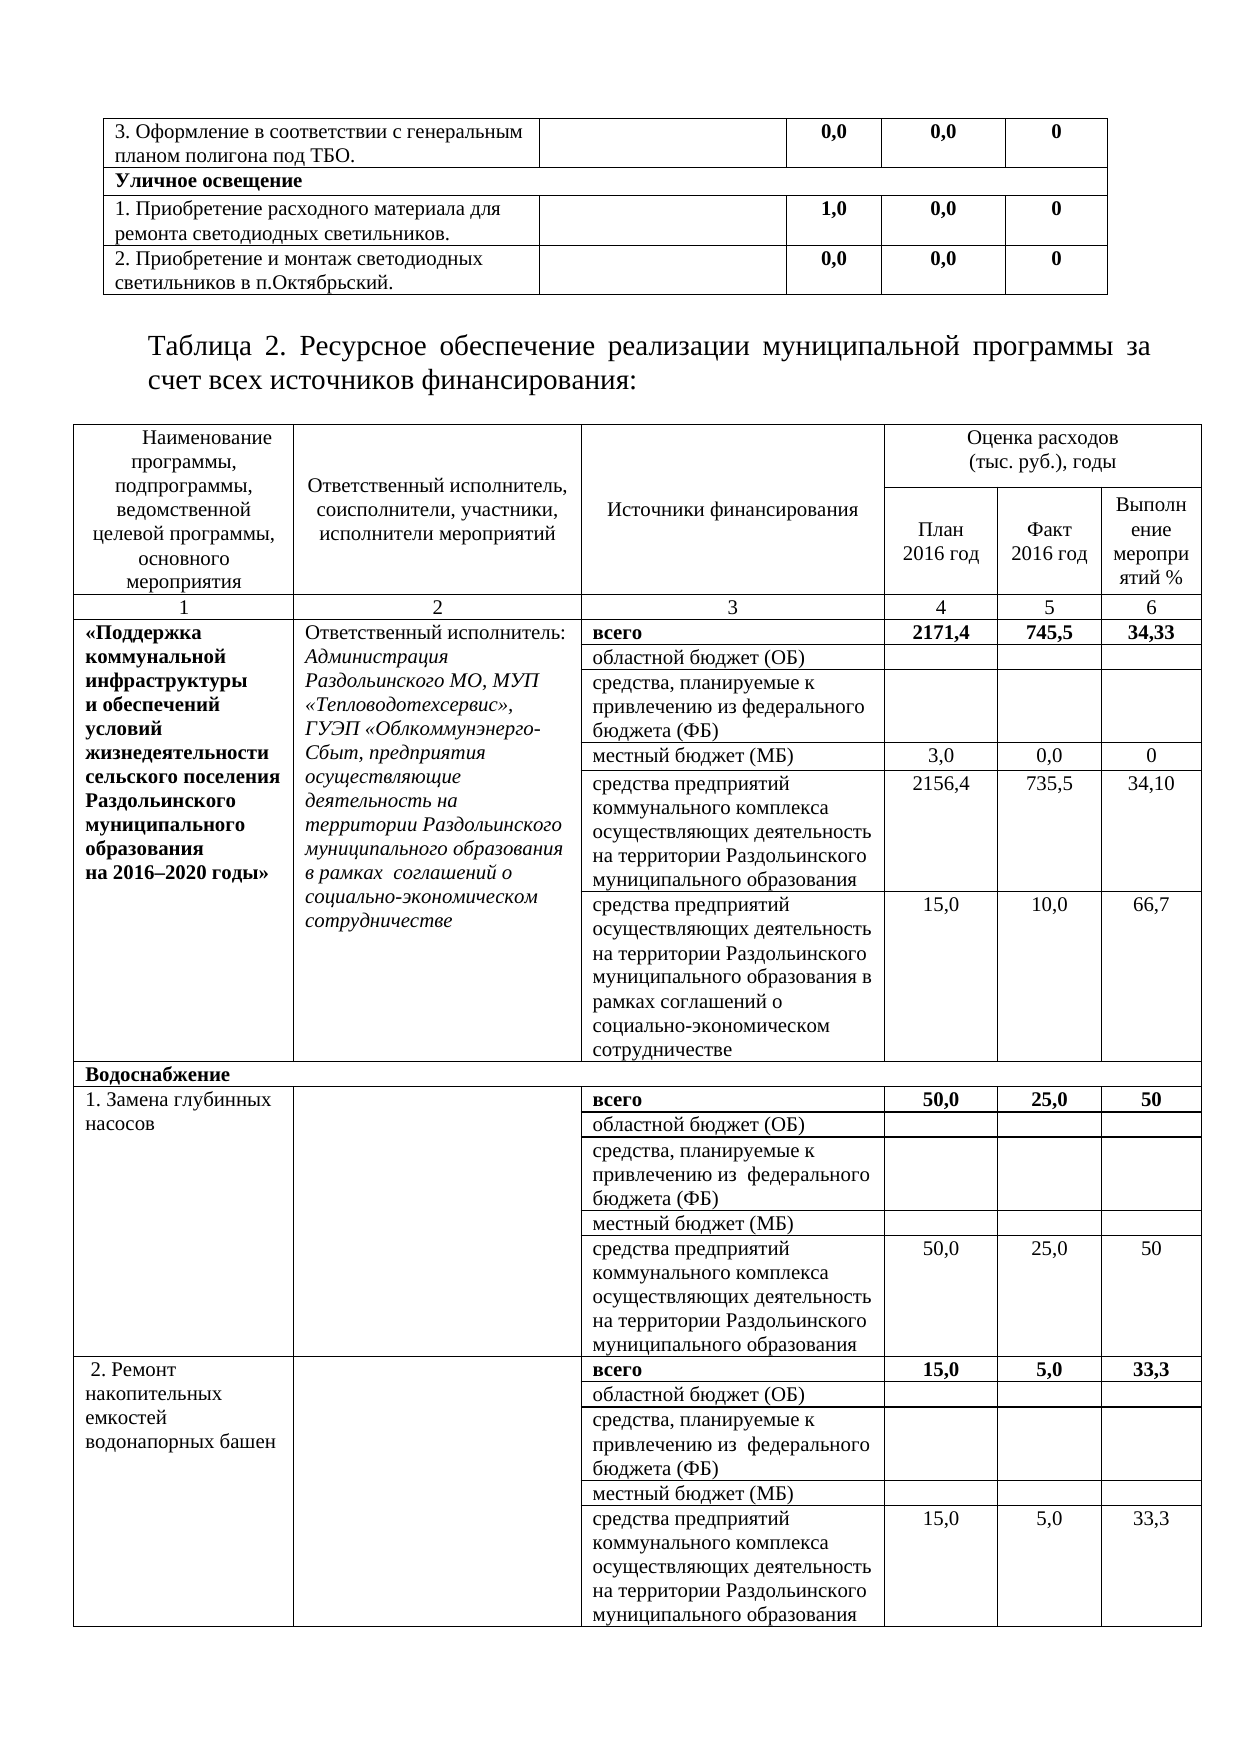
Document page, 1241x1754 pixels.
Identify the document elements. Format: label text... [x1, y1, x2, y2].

table_cell 5 [998, 595, 1101, 619]
table_cell [1102, 1382, 1201, 1406]
table_cell 1 [74, 595, 293, 619]
table_cell 1,0 [787, 196, 881, 244]
table_cell 0,0 [787, 119, 881, 167]
table_cell всего [582, 620, 884, 644]
table_cell [540, 119, 786, 167]
table_cell 2 [294, 595, 581, 619]
table_cell 735,5 [998, 771, 1101, 891]
table_cell 5,0 [998, 1506, 1101, 1626]
table_cell [1102, 1138, 1201, 1210]
table_cell 10,0 [998, 892, 1101, 1061]
table_cell Ответственный исполнитель: Администрация Раздольинского МО, МУП «Тепловодотехсервис», ГУЭП «Облкоммунэнерго-Сбыт, предприятия осуществляющие деятельность на территории Раздольинского муниципального образования в рамках соглашений о социально-экономическом сотрудничестве [294, 620, 581, 1061]
table_cell местный бюджет (МБ) [582, 1211, 884, 1235]
table_cell 50,0 [885, 1236, 997, 1356]
table_cell средства предприятий коммунального комплекса осуществляющих деятельность на территории Раздольинского муниципального образования [582, 771, 884, 891]
table_cell [1102, 670, 1201, 742]
table_cell 2171,4 [885, 620, 997, 644]
table_cell Выполнение мероприятий % [1102, 488, 1201, 593]
table_cell 50 [1102, 1087, 1201, 1111]
table_cell 33,3 [1102, 1506, 1201, 1626]
table_cell 3. Оформление в соответствии с генеральным планом полигона под ТБО. [104, 119, 539, 167]
table_cell средства, планируемые к привлечению из федерального бюджета (ФБ) [582, 1138, 884, 1210]
table_cell 4 [885, 595, 997, 619]
table_cell 25,0 [998, 1087, 1101, 1111]
table_cell [885, 1211, 997, 1235]
table_cell областной бюджет (ОБ) [582, 1382, 884, 1406]
table_cell 0 [1102, 743, 1201, 770]
table_cell 50,0 [885, 1087, 997, 1111]
table_cell 1. Приобретение расходного материала для ремонта светодиодных светильников. [104, 196, 539, 244]
table_cell 0,0 [882, 119, 1005, 167]
table_cell 3 [582, 595, 884, 619]
table_cell [885, 1138, 997, 1210]
table_cell 15,0 [885, 1506, 997, 1626]
table_cell 0,0 [787, 246, 881, 294]
table_cell Водоснабжение [74, 1062, 1201, 1086]
table_cell 15,0 [885, 1357, 997, 1381]
table_cell [998, 1382, 1101, 1406]
table_cell [998, 645, 1101, 669]
table_cell 50 [1102, 1236, 1201, 1356]
table_cell местный бюджет (МБ) [582, 1481, 884, 1505]
table_cell 6 [1102, 595, 1201, 619]
table_cell средства предприятий осуществляющих деятельность на территории Раздольинского муниципального образования в рамках соглашений о социально-экономическом сотрудничестве [582, 892, 884, 1061]
table_cell [998, 670, 1101, 742]
table_cell [885, 1408, 997, 1479]
table_cell 66,7 [1102, 892, 1201, 1061]
table_cell 0 [1006, 196, 1107, 244]
table_cell [885, 1481, 997, 1505]
table_cell областной бюджет (ОБ) [582, 645, 884, 669]
table_cell 25,0 [998, 1236, 1101, 1356]
table_cell средства, планируемые к привлечению из федерального бюджета (ФБ) [582, 1408, 884, 1479]
table_cell [885, 1382, 997, 1406]
table_cell 0,0 [998, 743, 1101, 770]
table_header Ответственный исполнитель, соисполнители, участники, исполнители мероприятий [294, 425, 581, 593]
table_cell областной бюджет (ОБ) [582, 1113, 884, 1136]
table_cell [998, 1211, 1101, 1235]
table_cell 2. Ремонт накопительных емкостей водонапорных башен [74, 1357, 293, 1626]
table_cell [998, 1481, 1101, 1505]
table_cell «Поддержка коммунальной инфраструктуры и обеспечений условий жизнедеятельности сельского поселения Раздольинского муниципального образования на 2016–2020 годы» [74, 620, 293, 1061]
table_cell [1102, 1211, 1201, 1235]
table_cell 3,0 [885, 743, 997, 770]
table_cell [1102, 1408, 1201, 1479]
table_cell 1. Замена глубинных насосов [74, 1087, 293, 1356]
table_cell [885, 1113, 997, 1136]
table_cell [885, 645, 997, 669]
table_cell [294, 1087, 581, 1356]
table_cell 34,33 [1102, 620, 1201, 644]
table_cell [540, 246, 786, 294]
table_cell 33,3 [1102, 1357, 1201, 1381]
table_cell 745,5 [998, 620, 1101, 644]
table_cell [998, 1113, 1101, 1136]
table_cell Факт 2016 год [998, 488, 1101, 593]
table_cell всего [582, 1357, 884, 1381]
table_header Наименование программы, подпрограммы, ведомственной целевой программы, основного мероприятия [74, 425, 293, 593]
table_cell [1102, 645, 1201, 669]
table_header Источники финансирования [582, 425, 884, 593]
table_cell 34,10 [1102, 771, 1201, 891]
table_cell [998, 1138, 1101, 1210]
text Таблица 2. Ресурсное обеспечение реализации муниципальной программы за счет всех источников финансирования: [148, 328, 1152, 395]
table_cell [1102, 1113, 1201, 1136]
table_cell [540, 196, 786, 244]
table_cell 0 [1006, 246, 1107, 294]
table_cell Уличное освещение [104, 168, 1107, 195]
table_cell [885, 670, 997, 742]
table_header Оценка расходов (тыс. руб.), годы [885, 425, 1201, 487]
table_cell 2. Приобретение и монтаж светодиодных светильников в п.Октябрьский. [104, 246, 539, 294]
table_cell местный бюджет (МБ) [582, 743, 884, 770]
table_cell [998, 1408, 1101, 1479]
table_cell План 2016 год [885, 488, 997, 593]
table_cell [1102, 1481, 1201, 1505]
table_cell 0,0 [882, 196, 1005, 244]
table_cell 0,0 [882, 246, 1005, 294]
table_cell 15,0 [885, 892, 997, 1061]
table_cell средства, планируемые к привлечению из федерального бюджета (ФБ) [582, 670, 884, 742]
table_cell 0 [1006, 119, 1107, 167]
table_cell всего [582, 1087, 884, 1111]
table_cell 5,0 [998, 1357, 1101, 1381]
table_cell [582, 1506, 884, 1626]
table_cell [294, 1357, 581, 1626]
table_cell 2156,4 [885, 771, 997, 891]
table_cell средства предприятий коммунального комплекса осуществляющих деятельность на территории Раздольинского муниципального образования [582, 1236, 884, 1356]
